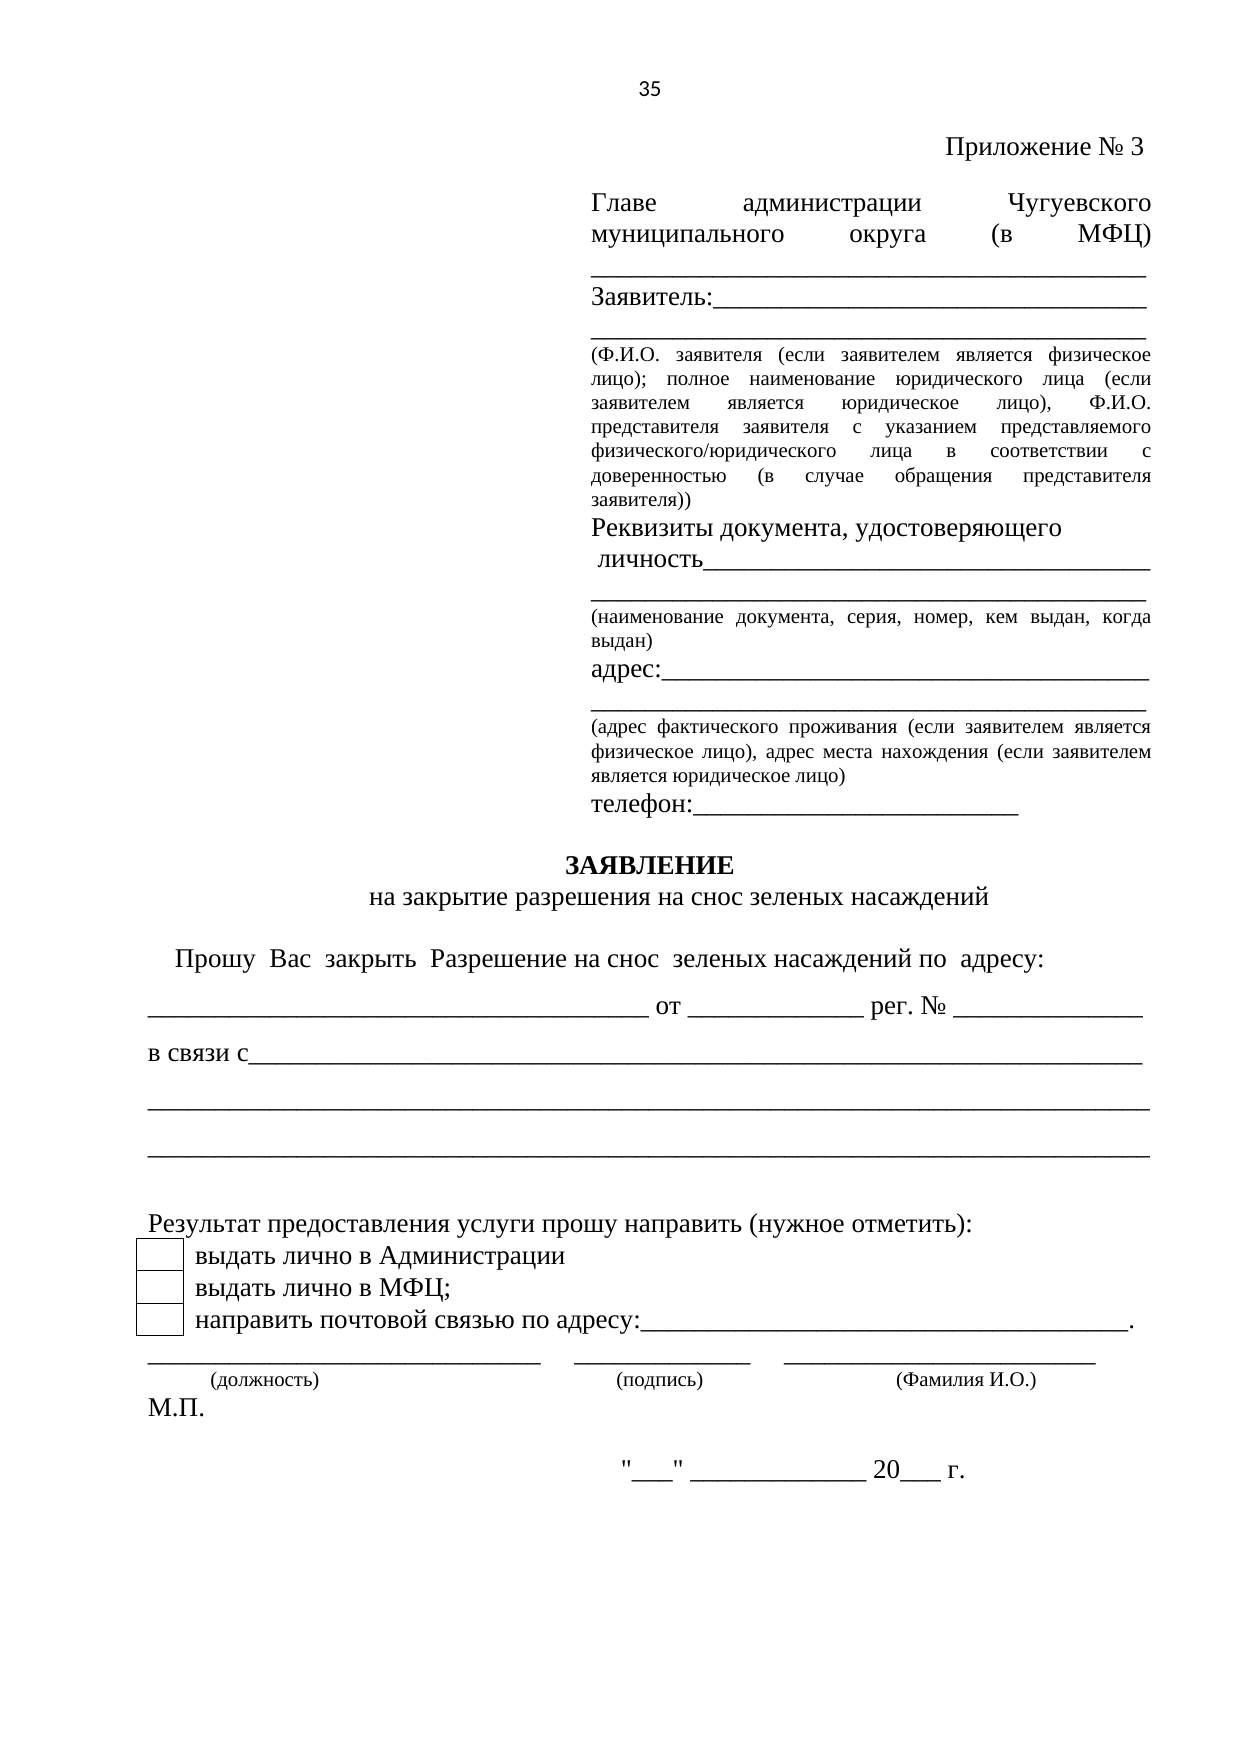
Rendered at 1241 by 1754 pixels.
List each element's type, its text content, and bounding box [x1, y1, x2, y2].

text (наименование документа, серия, номер, кем выдан, когда выдан) [591, 604, 1152, 652]
text на закрытие разрешения на снос зеленых насаждений [148, 880, 1152, 911]
table_cell направить почтовой связью по адресу:____________________________________. [184, 1303, 1152, 1334]
table_cell выдать лично в МФЦ; [184, 1270, 1152, 1302]
text "___" _____________ 20___ г. [148, 1453, 1152, 1484]
text _____________________________ _____________ _______________________ [148, 1336, 1152, 1367]
text (адрес фактического проживания (если заявителем является физическое лицо), адрес места нахождения (если заявителем является юридическое лицо) [591, 714, 1152, 787]
text Заявитель:_________________________________________________________________________ [591, 280, 1152, 342]
text _________________________________________ [591, 573, 1152, 604]
text Главе администрации Чугуевского муниципального округа (в МФЦ) _________________________________________ [591, 186, 1152, 280]
table_cell [137, 1304, 183, 1334]
text Прошу Вас закрыть Разрешение на снос зеленых насаждений по адресу: [148, 942, 1152, 973]
text адрес:_____________________________________________________________________________ [591, 652, 1152, 714]
text Результат предоставления услуги прошу направить (нужное отметить): [148, 1207, 1152, 1238]
text телефон:________________________ [591, 787, 1152, 818]
text М.П. [148, 1391, 1152, 1422]
table_header выдать лично в Администрации [184, 1238, 1152, 1270]
text в связи с______________________________________________________________________________________________________________________________________________________________________________________________________________________ [148, 1036, 1152, 1160]
list Приложение № 3 [148, 130, 1152, 161]
table_header [137, 1239, 183, 1270]
text _____________________________________ от _____________ рег. № ______________ [148, 989, 1152, 1020]
text Реквизиты документа, удостоверяющего [591, 511, 1152, 542]
table_cell [137, 1271, 183, 1302]
text ЗАЯВЛЕНИЕ [148, 849, 1152, 880]
text (должность) (подпись) (Фамилия И.О.) [148, 1367, 1152, 1391]
text (Ф.И.О. заявителя (если заявителем является физическое лицо); полное наименование юридического лица (если заявителем является юридическое лицо), Ф.И.О. представителя заявителя с указанием представляемого физического/юридического лица в соответствии с доверенностью (в случае обращения представителя заявителя)) [591, 342, 1152, 511]
text личность_________________________________ [591, 542, 1152, 573]
